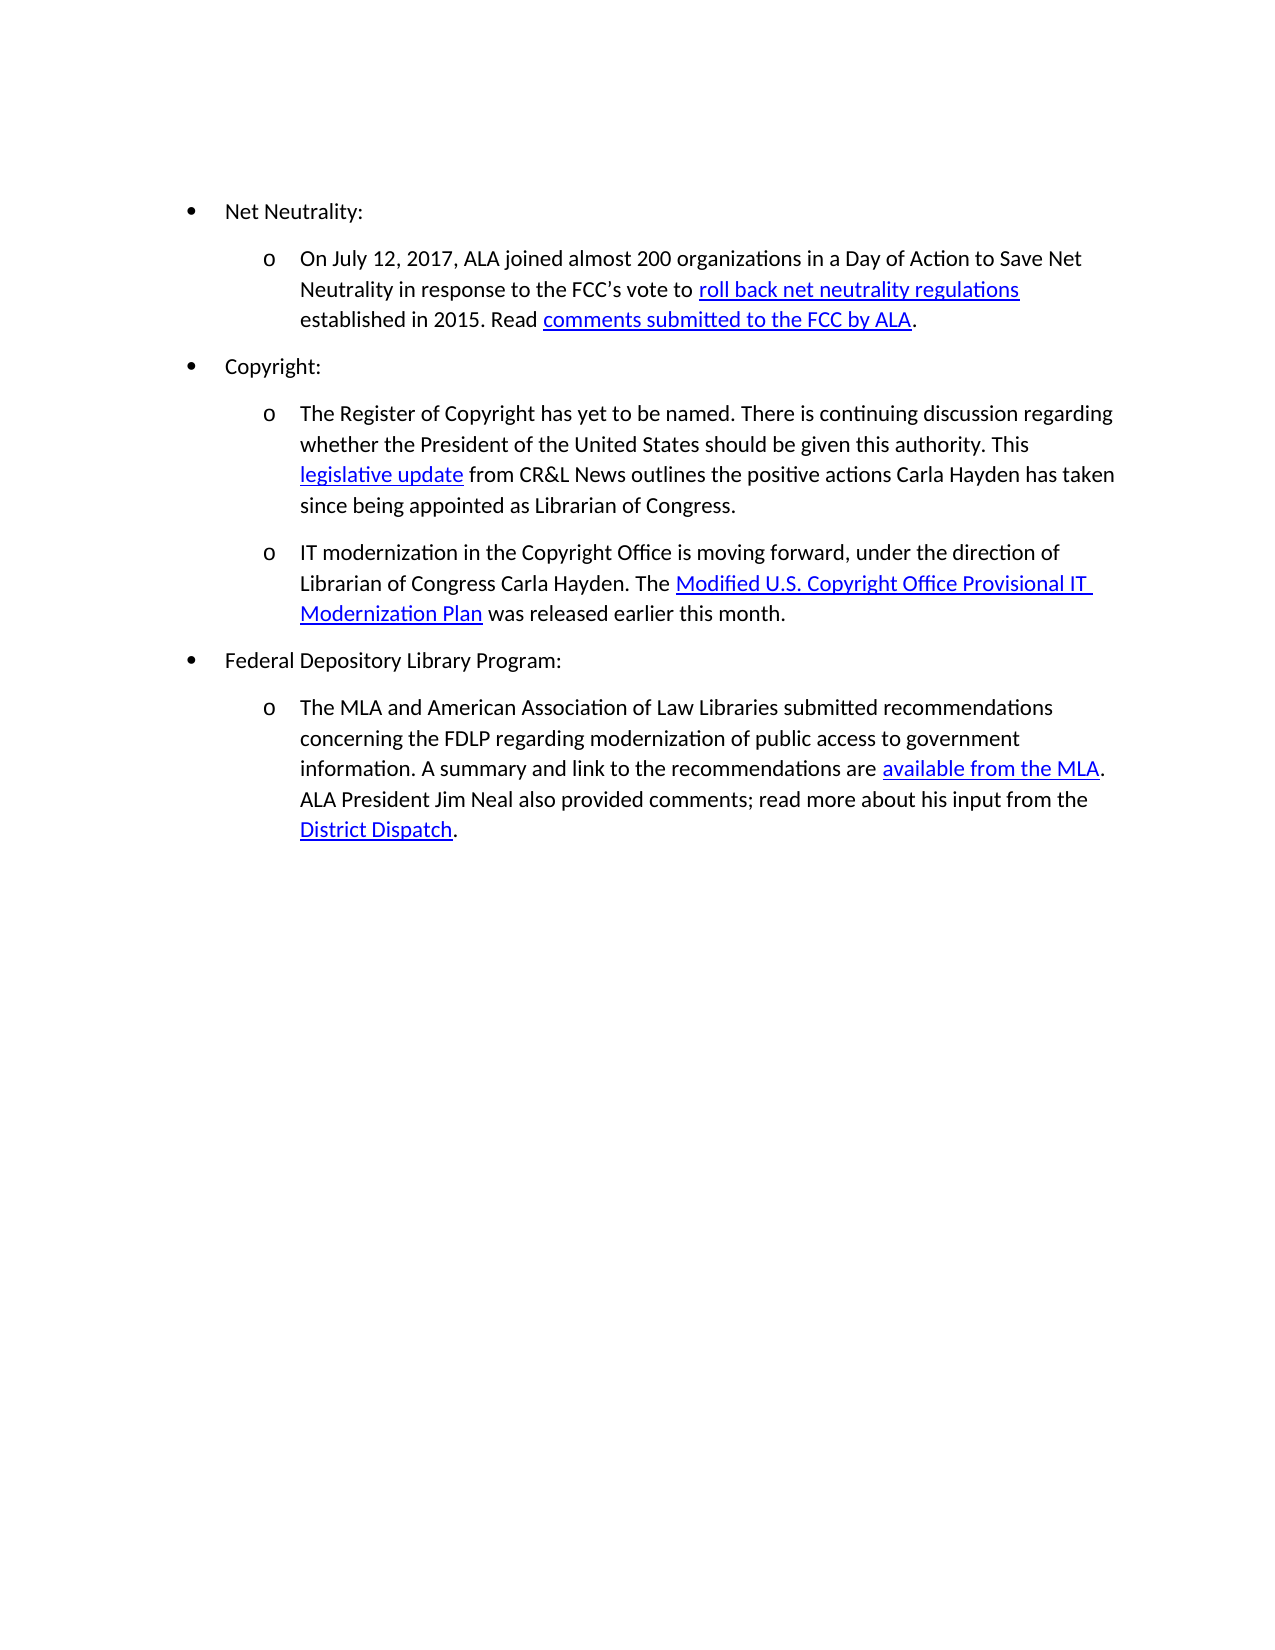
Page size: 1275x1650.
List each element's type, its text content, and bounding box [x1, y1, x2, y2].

list On July 12, 2017, ALA joined almost 200 organizations in a Day of Action to Save Net Neutrality in response to the FCC’s vote to roll back net neutrality regulations established in 2015. Read comments submitted to the FCC by ALA. [262, 244, 1125, 333]
list Federal Depository Library Program: [187, 646, 1125, 674]
list Net Neutrality: [187, 197, 1125, 225]
list IT modernization in the Copyright Office is moving forward, under the direction of Librarian of Congress Carla Hayden. The Modified U.S. Copyright Office Provisional IT Modernization Plan was released earlier this month. [262, 538, 1125, 627]
list The MLA and American Association of Law Libraries submitted recommendations concerning the FDLP regarding modernization of public access to government information. A summary and link to the recommendations are available from the MLA. ALA President Jim Neal also provided comments; read more about his input from the District Dispatch. [262, 693, 1125, 843]
list Copyright: [187, 352, 1125, 380]
list The Register of Copyright has yet to be named. There is continuing discussion regarding whether the President of the United States should be given this authority. This legislative update from CR&L News outlines the positive actions Carla Hayden has taken since being appointed as Librarian of Congress. [262, 399, 1125, 519]
